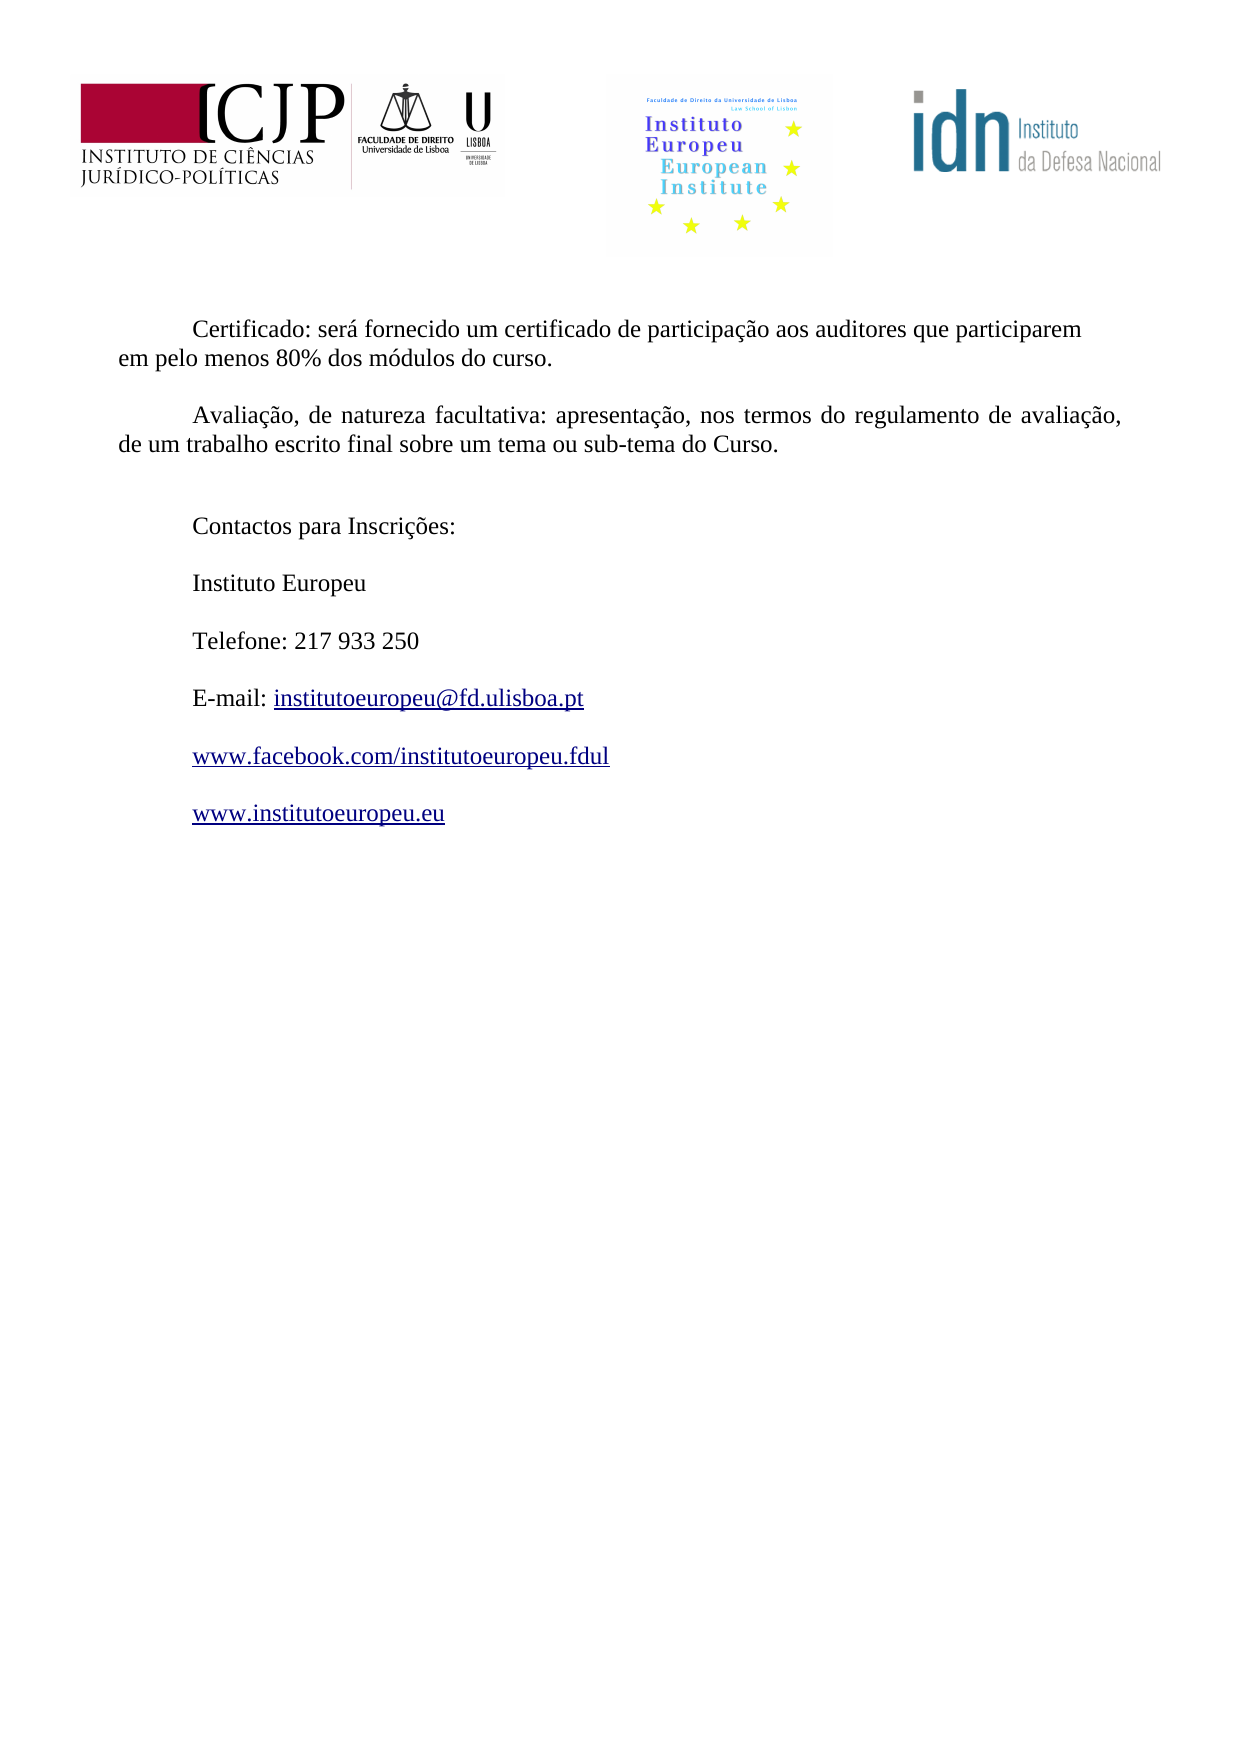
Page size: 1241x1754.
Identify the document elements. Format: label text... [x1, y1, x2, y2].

text em pelo menos 80% dos módulos do curso. [118, 343, 1122, 372]
text Instituto Europeu [118, 568, 1122, 597]
text Contactos para Inscrições: [118, 511, 1122, 539]
text Telefone: 217 933 250 [118, 626, 1122, 654]
text Avaliação, de natureza facultativa: apresentação, nos termos do regulamento de avaliação, de um trabalho escrito final sobre um tema ou sub-tema do Curso. [118, 400, 1122, 458]
picture [606, 74, 833, 257]
text www.institutoeuropeu.eu [118, 798, 1122, 827]
text Certificado: será fornecido um certificado de participação aos auditores que participarem [118, 314, 1122, 343]
picture [898, 74, 1171, 183]
text E-mail: institutoeuropeu@fd.ulisboa.pt [118, 683, 1122, 712]
text www.facebook.com/institutoeuropeu.fdul [118, 741, 1122, 769]
picture [70, 74, 505, 197]
